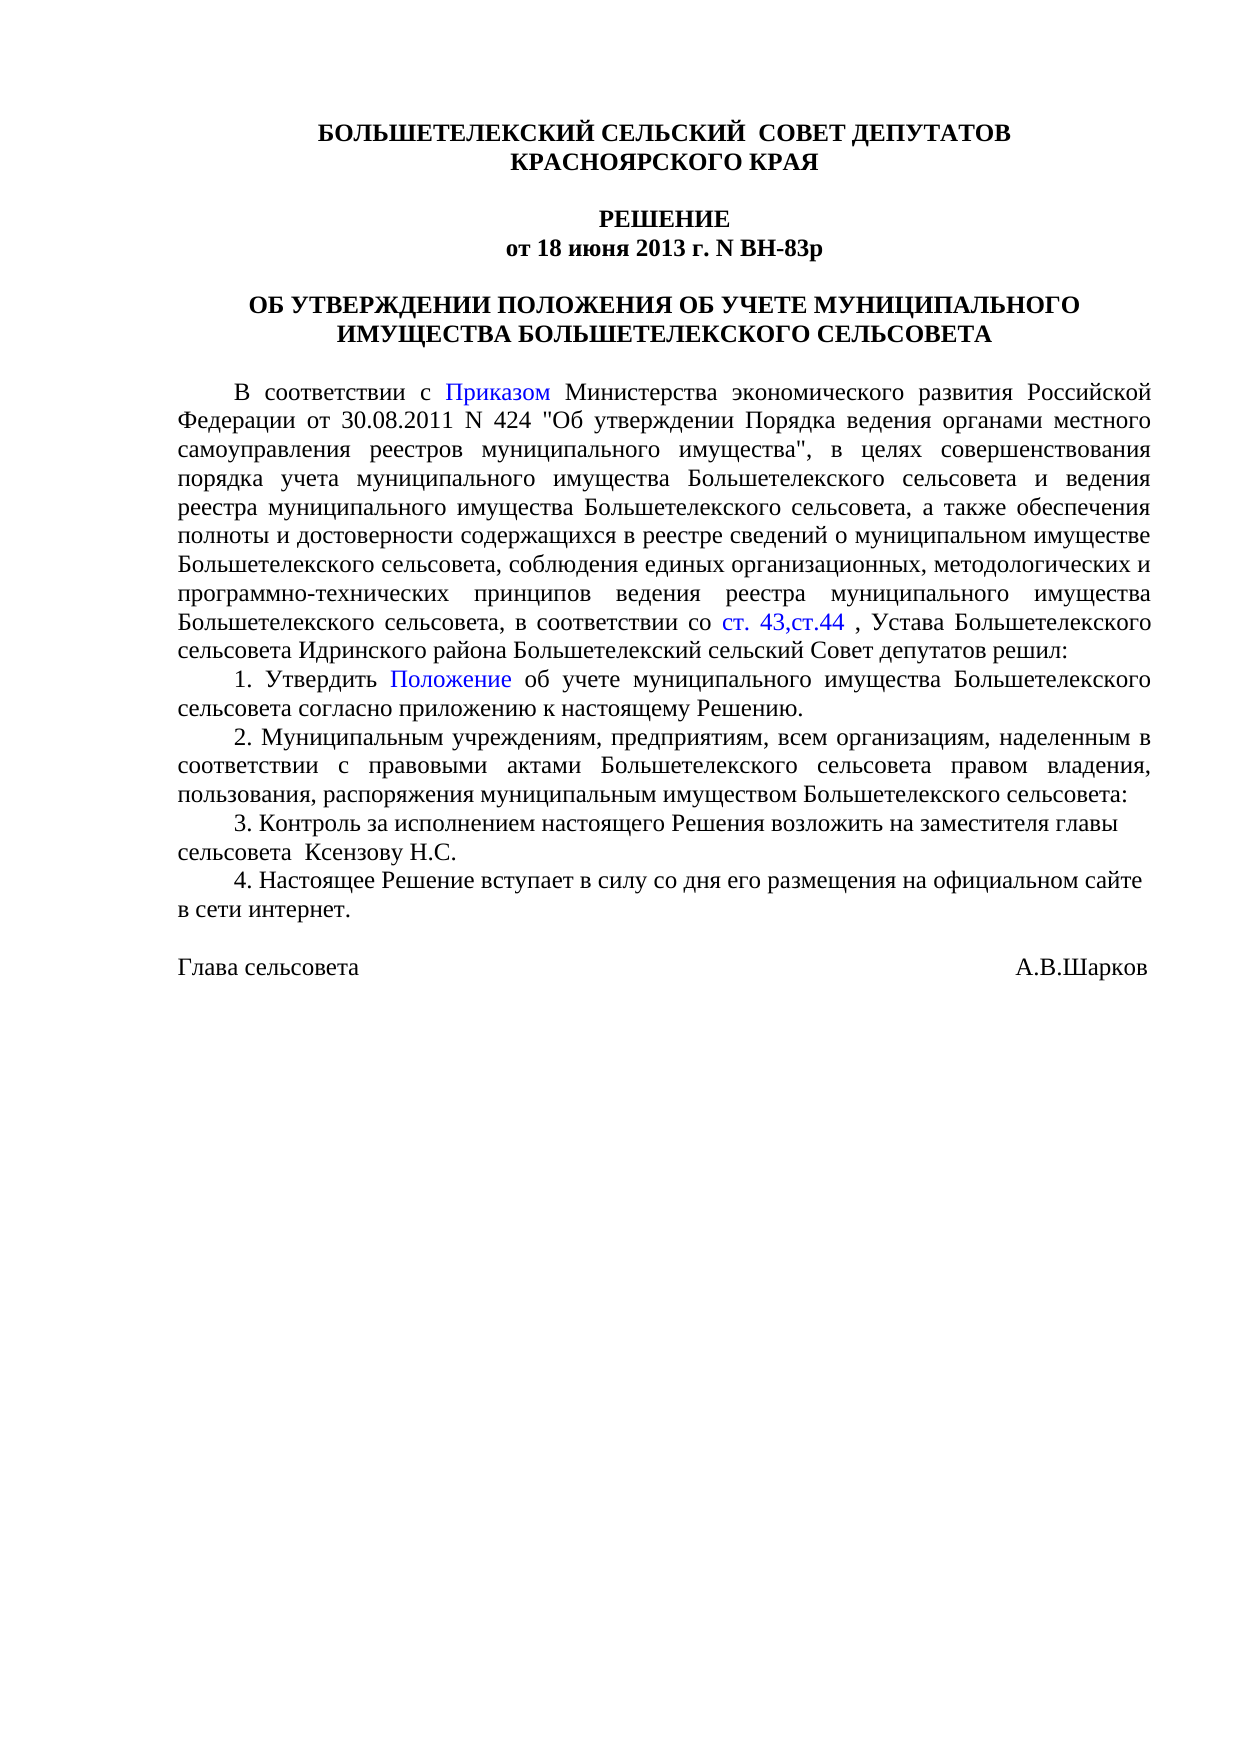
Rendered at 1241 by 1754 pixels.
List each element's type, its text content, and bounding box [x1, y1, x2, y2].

text 3. Контроль за исполнением настоящего Решения возложить на заместителя главы сельсовета Ксензову Н.С. [177, 808, 1152, 866]
text 1. Утвердить Положение об учете муниципального имущества Большетелекского сельсовета согласно приложению к настоящему Решению. [177, 664, 1152, 722]
text 2. Муниципальным учреждениям, предприятиям, всем организациям, наделенным в соответствии с правовыми актами Большетелекского сельсовета правом владения, пользования, распоряжения муниципальным имуществом Большетелекского сельсовета: [177, 722, 1152, 808]
text БОЛЬШЕТЕЛЕКСКИЙ СЕЛЬСКИЙ СОВЕТ ДЕПУТАТОВ [177, 118, 1152, 147]
text В соответствии с Приказом Министерства экономического развития Российской Федерации от 30.08.2011 N 424 "Об утверждении Порядка ведения органами местного самоуправления реестров муниципального имущества", в целях совершенствования порядка учета муниципального имущества Большетелекского сельсовета и ведения реестра муниципального имущества Большетелекского сельсовета, а также обеспечения полноты и достоверности содержащихся в реестре сведений о муниципальном имуществе Большетелекского сельсовета, соблюдения единых организационных, методологических и программно-технических принципов ведения реестра муниципального имущества Большетелекского сельсовета, в соответствии со ст. 43,ст.44 , Устава Большетелекского сельсовета Идринского района Большетелекский сельский Совет депутатов решил: [177, 377, 1152, 664]
text РЕШЕНИЕ [177, 204, 1152, 233]
text Глава сельсовета А.В.Шарков [177, 952, 1152, 981]
text от 18 июня 2013 г. N ВН-83р [177, 233, 1152, 262]
text 4. Настоящее Решение вступает в силу со дня его размещения на официальном сайте в сети интернет. [177, 866, 1152, 923]
text ИМУЩЕСТВА БОЛЬШЕТЕЛЕКСКОГО СЕЛЬСОВЕТА [177, 319, 1152, 348]
text ОБ УТВЕРЖДЕНИИ ПОЛОЖЕНИЯ ОБ УЧЕТЕ МУНИЦИПАЛЬНОГО [177, 291, 1152, 319]
text КРАСНОЯРСКОГО КРАЯ [177, 147, 1152, 176]
